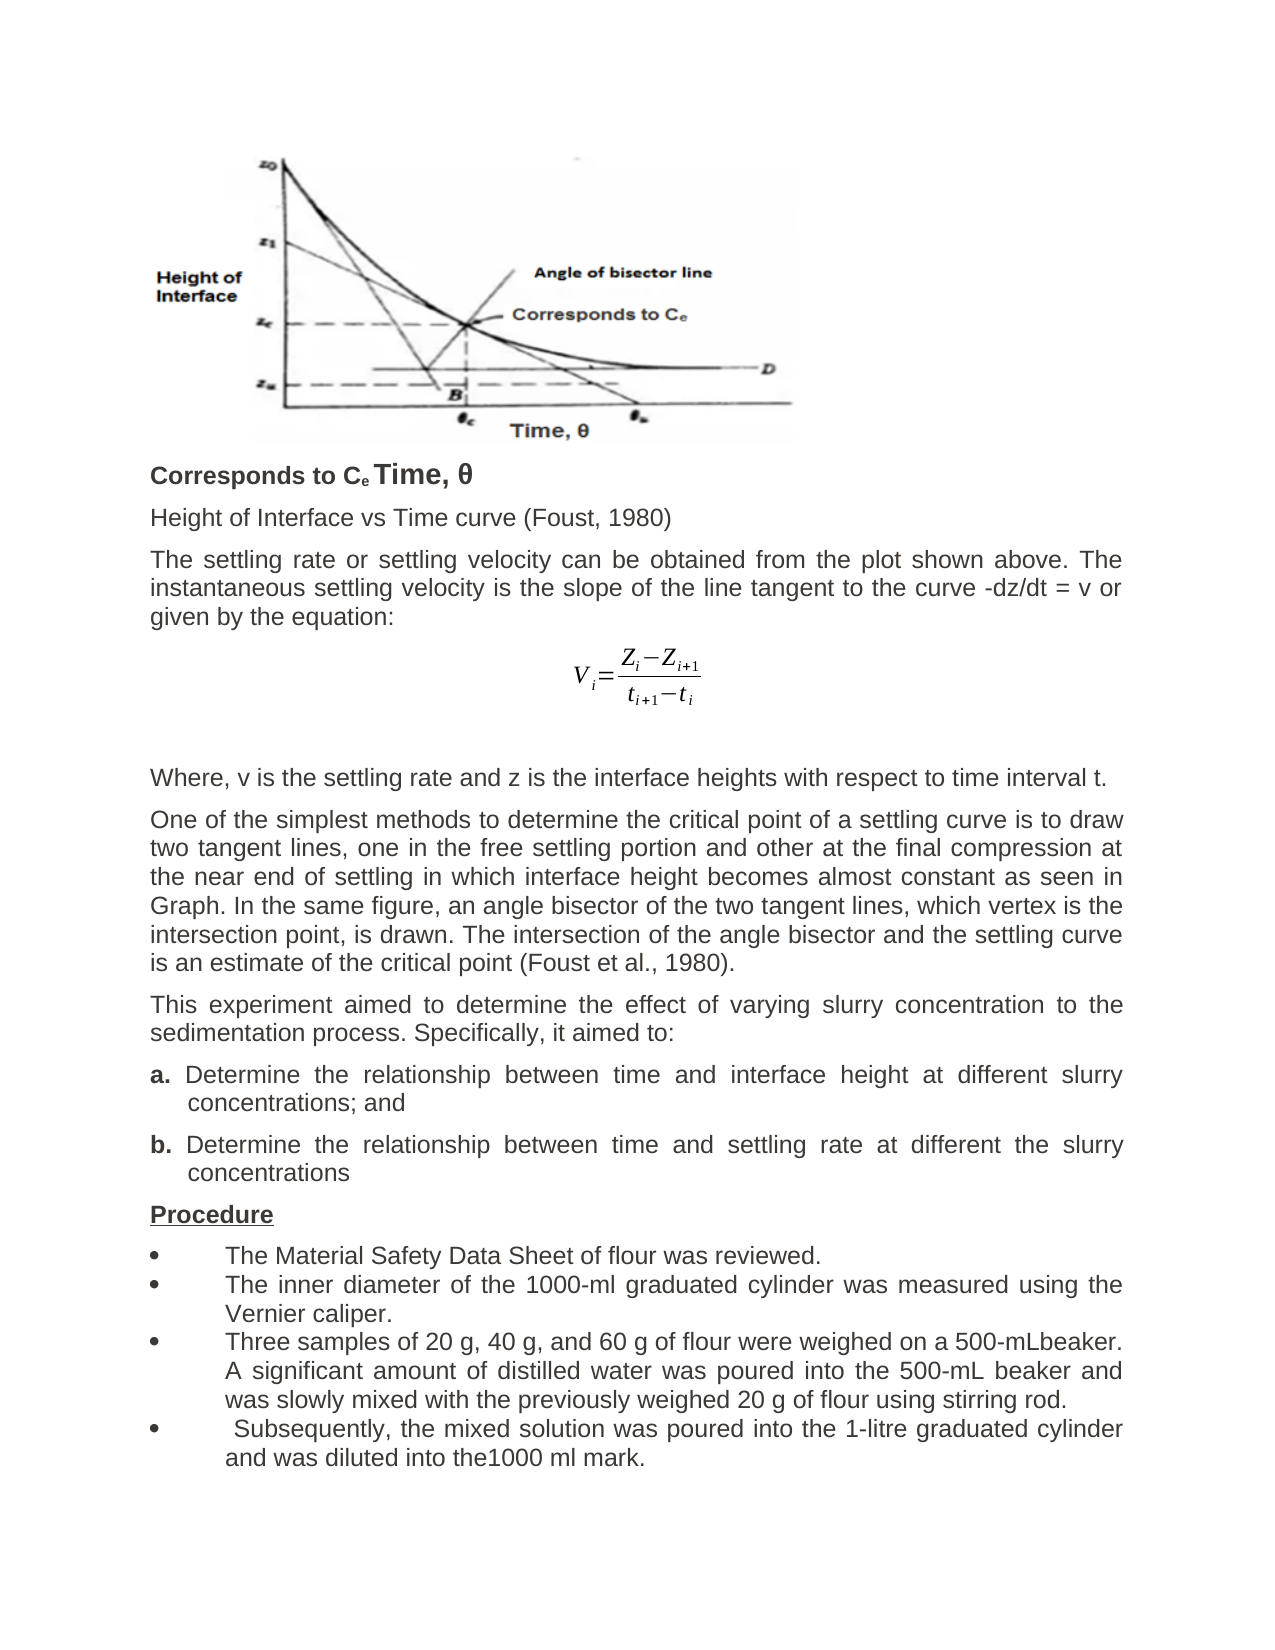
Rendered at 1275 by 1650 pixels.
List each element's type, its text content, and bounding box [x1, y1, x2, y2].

text b. Determine the relationship between time and settling rate at different the slurry concentrations [150, 1130, 1125, 1187]
list Subsequently, the mixed solution was poured into the 1-litre graduated cylinder and was diluted into the1000 ml mark. [150, 1414, 1125, 1471]
text The settling rate or settling velocity can be obtained from the plot shown above. The instantaneous settling velocity is the slope of the line tangent to the curve -dz/dt = v or given by the equation: [150, 544, 1125, 631]
picture [150, 150, 796, 445]
text a. Determine the relationship between time and interface height at different slurry concentrations; and [150, 1060, 1125, 1117]
list The inner diameter of the 1000-ml graduated cylinder was measured using the Vernier caliper. [150, 1270, 1125, 1327]
text Procedure [150, 1200, 1125, 1228]
text Where, v is the settling rate and z is the interface heights with respect to time interval t. [150, 763, 1125, 792]
list Three samples of 20 g, 40 g, and 60 g of flour were weighed on a 500-mLbeaker. A significant amount of distilled water was poured into the 500-mL beaker and was slowly mixed with the previously weighed 20 g of flour using stirring rod. [150, 1327, 1125, 1414]
text Height of Interface vs Time curve (Foust, 1980) [150, 503, 1125, 532]
list The Material Safety Data Sheet of flour was reviewed. [150, 1241, 1125, 1270]
text Corresponds to Ce Time, θ [150, 457, 1125, 491]
text This experiment aimed to determine the effect of varying slurry concentration to the sedimentation process. Specifically, it aimed to: [150, 990, 1125, 1047]
text One of the simplest methods to determine the critical point of a settling curve is to draw two tangent lines, one in the free settling portion and other at the final compression at the near end of settling in which interface height becomes almost constant as seen in Graph. In the same figure, an angle bisector of the two tangent lines, which vertex is the intersection point, is drawn. The intersection of the angle bisector and the settling curve is an estimate of the critical point (Foust et al., 1980). [150, 805, 1125, 977]
